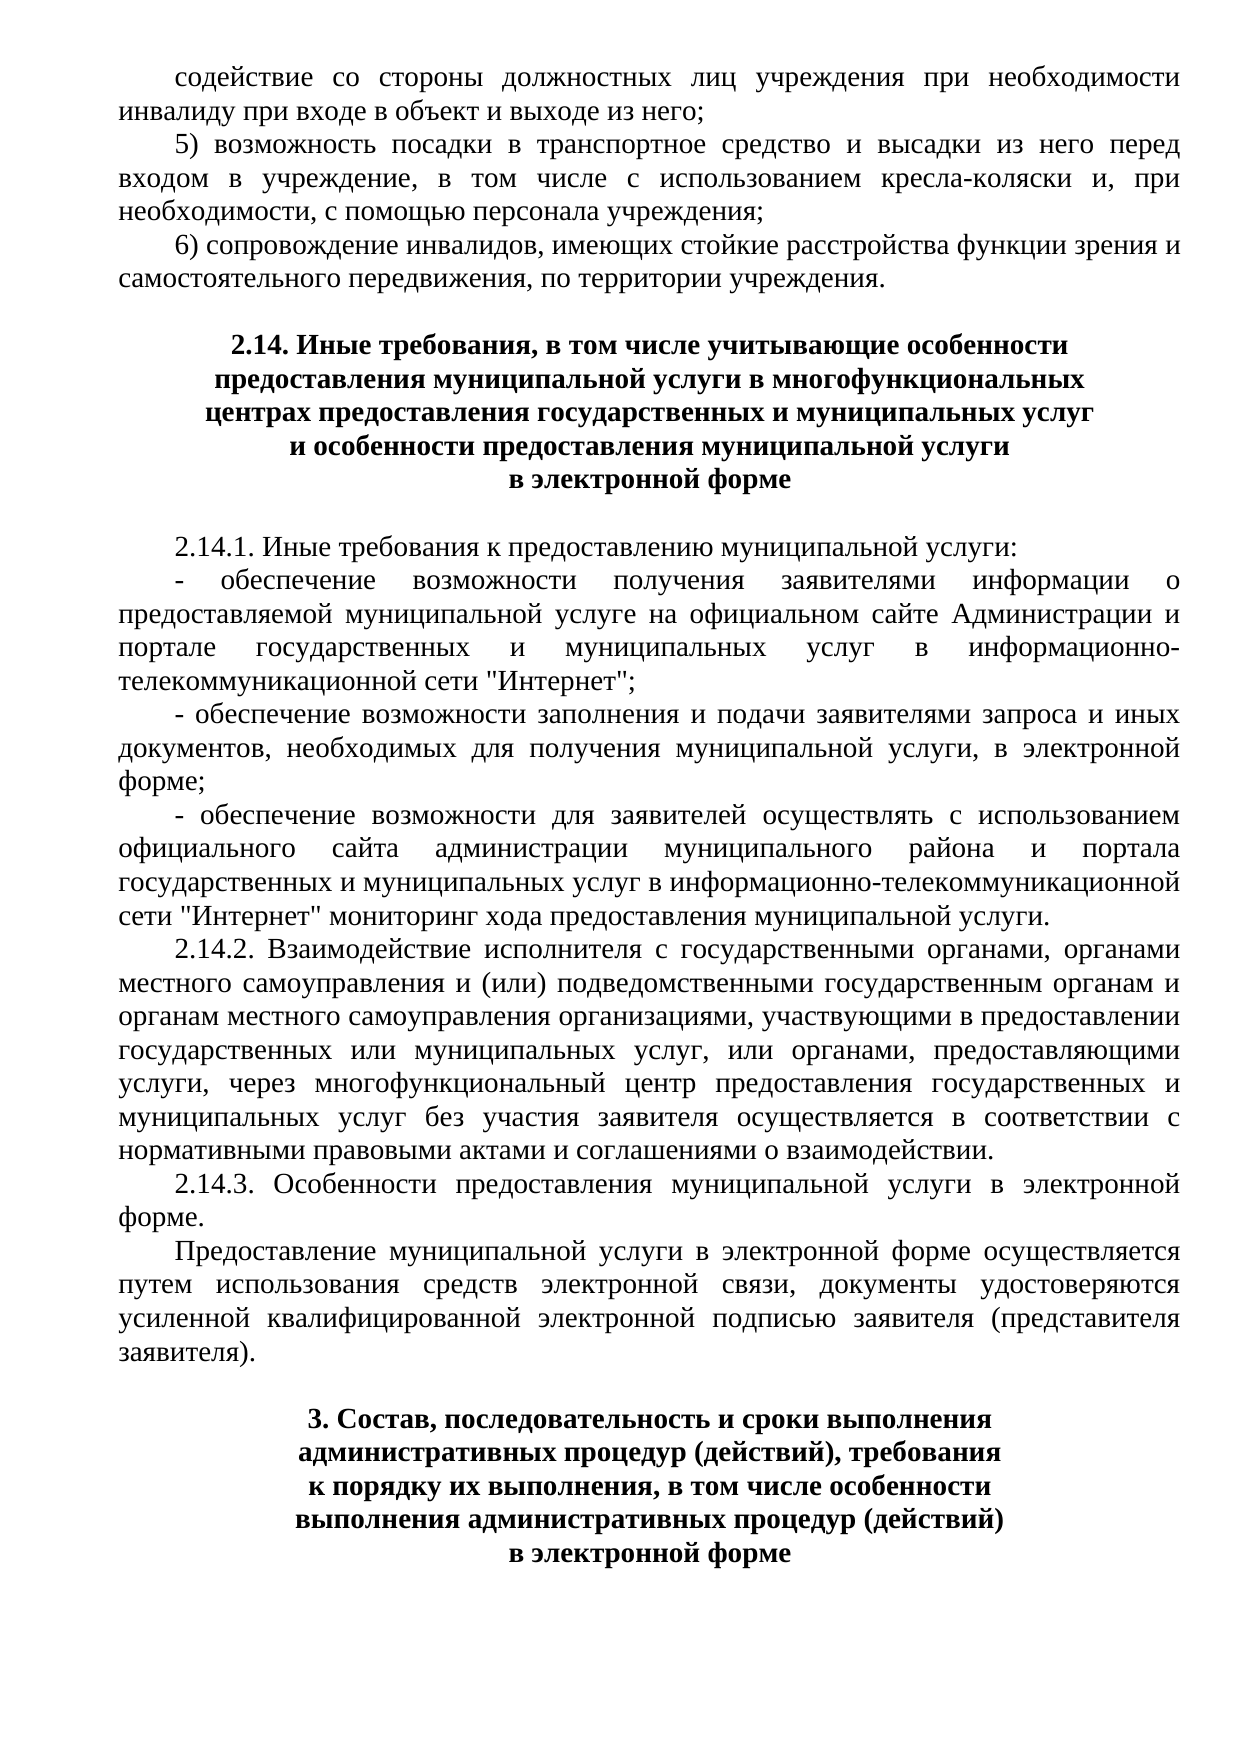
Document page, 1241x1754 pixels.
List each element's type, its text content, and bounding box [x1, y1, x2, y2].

text - обеспечение возможности заполнения и подачи заявителями запроса и иных документов, необходимых для получения муниципальной услуги, в электронной форме; [118, 696, 1181, 797]
text 2.14.1. Иные требования к предоставлению муниципальной услуги: [118, 529, 1181, 562]
text содействие со стороны должностных лиц учреждения при необходимости инвалиду при входе в объект и выходе из него; [118, 59, 1181, 126]
text 2.14.2. Взаимодействие исполнителя с государственными органами, органами местного самоуправления и (или) подведомственными государственным органам и органам местного самоуправления организациями, участвующими в предоставлении государственных или муниципальных услуг, или органами, предоставляющими услуги, через многофункциональный центр предоставления государственных и муниципальных услуг без участия заявителя осуществляется в соответствии с нормативными правовыми актами и соглашениями о взаимодействии. [118, 931, 1181, 1166]
text 5) возможность посадки в транспортное средство и высадки из него перед входом в учреждение, в том числе с использованием кресла-коляски и, при необходимости, с помощью персонала учреждения; [118, 126, 1181, 227]
text предоставления муниципальной услуги в многофункциональных [118, 361, 1181, 394]
text к порядку их выполнения, в том числе особенности [118, 1468, 1181, 1501]
text 2.14. Иные требования, в том числе учитывающие особенности [118, 327, 1181, 361]
text - обеспечение возможности для заявителей осуществлять с использованием официального сайта администрации муниципального района и портала государственных и муниципальных услуг в информационно-телекоммуникационной сети "Интернет" мониторинг хода предоставления муниципальной услуги. [118, 797, 1181, 931]
text и особенности предоставления муниципальной услуги [118, 428, 1181, 462]
text в электронной форме [118, 462, 1181, 495]
text центрах предоставления государственных и муниципальных услуг [118, 394, 1181, 428]
text 3. Состав, последовательность и сроки выполнения [118, 1401, 1181, 1434]
text выполнения административных процедур (действий) [118, 1501, 1181, 1535]
text административных процедур (действий), требования [118, 1434, 1181, 1468]
text Предоставление муниципальной услуги в электронной форме осуществляется путем использования средств электронной связи, документы удостоверяются усиленной квалифицированной электронной подписью заявителя (представителя заявителя). [118, 1233, 1181, 1367]
text - обеспечение возможности получения заявителями информации о предоставляемой муниципальной услуге на официальном сайте Администрации и портале государственных и муниципальных услуг в информационно-телекоммуникационной сети "Интернет"; [118, 562, 1181, 696]
text 2.14.3. Особенности предоставления муниципальной услуги в электронной форме. [118, 1166, 1181, 1233]
text в электронной форме [118, 1535, 1181, 1568]
text 6) сопровождение инвалидов, имеющих стойкие расстройства функции зрения и самостоятельного передвижения, по территории учреждения. [118, 227, 1181, 294]
